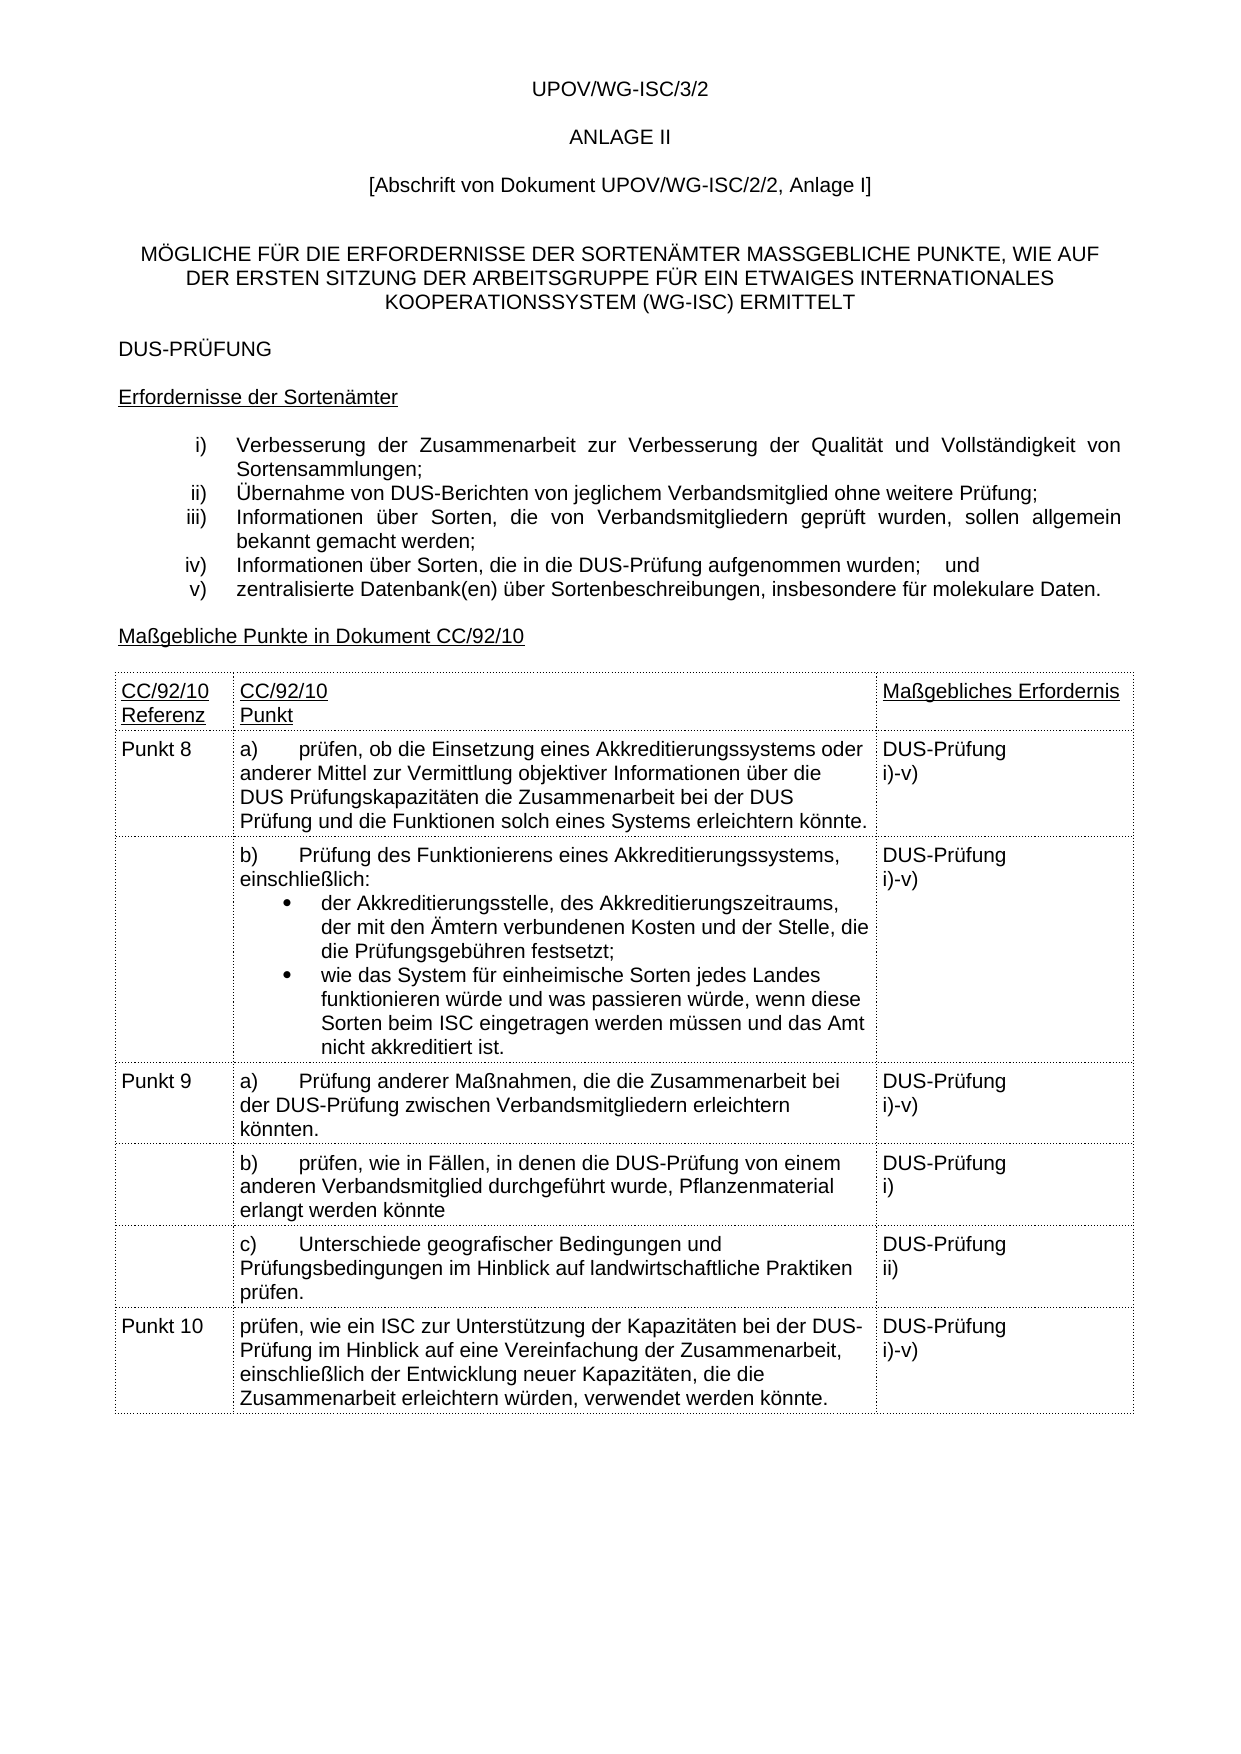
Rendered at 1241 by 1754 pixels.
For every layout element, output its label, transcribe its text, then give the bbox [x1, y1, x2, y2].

table_cell DUS-Prüfung i)-v) [877, 730, 1134, 836]
table_cell DUS-Prüfung ii) [877, 1225, 1134, 1307]
subtitle DUS-Prüfung [118, 337, 1122, 361]
table_cell DUS-Prüfung i)-v) [877, 1062, 1134, 1143]
list Übernahme von DUS-Berichten von jeglichem Verbandsmitglied ohne weitere Prüfung; [207, 481, 1122, 504]
table_cell [115, 836, 233, 1062]
list zentralisierte Datenbank(en) über Sortenbeschreibungen, insbesondere für molekulare Daten. [207, 576, 1122, 600]
table_cell DUS-Prüfung i) [877, 1143, 1134, 1225]
table_cell b) prüfen, wie in Fällen, in denen die DUS-Prüfung von einem anderen Verbandsmitglied durchgeführt wurde, Pflanzenmaterial erlangt werden könnte [234, 1143, 877, 1225]
subtitle Maßgebliche Punkte in Dokument CC/92/10 [118, 624, 1122, 648]
table_cell a) Prüfung anderer Maßnahmen, die die Zusammenarbeit bei der DUS-Prüfung zwischen Verbandsmitgliedern erleichtern könnten. [234, 1062, 877, 1143]
table_cell c) Unterschiede geografischer Bedingungen und Prüfungsbedingungen im Hinblick auf landwirtschaftliche Praktiken prüfen. [234, 1225, 877, 1307]
list Informationen über Sorten, die von Verbandsmitgliedern geprüft wurden, sollen allgemein bekannt gemacht werden; [207, 504, 1122, 552]
table_cell DUS-Prüfung i)-v) [877, 1307, 1134, 1413]
table_cell prüfen, wie ein ISC zur Unterstützung der Kapazitäten bei der DUS-Prüfung im Hinblick auf eine Vereinfachung der Zusammenarbeit, einschließlich der Entwicklung neuer Kapazitäten, die die Zusammenarbeit erleichtern würden, verwendet werden könnte. [234, 1307, 877, 1413]
subtitle Erfordernisse der Sortenämter [118, 385, 1122, 409]
table_header Maßgebliches Erfordernis [877, 672, 1134, 730]
table_cell Punkt 9 [115, 1062, 233, 1143]
text MÖGLICHE FÜR DIE ERFORDERNISSE DER SORTENÄMTER MASSGEBLICHE PUNKTE, WIE AUF DER ERSTEN SITZUNG DER ARBEITSGRUPPE FÜR EIN ETWAIGES INTERNATIONALES KOOPERATIONSSYSTEM (WG-ISC) ERMITTELT [118, 242, 1122, 314]
table_cell Punkt 8 [115, 730, 233, 836]
table_cell a) prüfen, ob die Einsetzung eines Akkreditierungssystems oder anderer Mittel zur Vermittlung objektiver Informationen über die DUS Prüfungskapazitäten die Zusammenarbeit bei der DUS Prüfung und die Funktionen solch eines Systems erleichtern könnte. [234, 730, 877, 836]
table_header CC/92/10 Punkt [234, 672, 877, 730]
list Verbesserung der Zusammenarbeit zur Verbesserung der Qualität und Vollständigkeit von Sortensammlungen; [207, 433, 1122, 481]
table_cell Punkt 10 [115, 1307, 233, 1413]
table_cell DUS-Prüfung i)-v) [877, 836, 1134, 1062]
table_cell [115, 1225, 233, 1307]
table_cell b) Prüfung des Funktionierens eines Akkreditierungssystems, einschließlich: der Akkreditierungsstelle, des Akkreditierungszeitraums, der mit den Ämtern verbundenen Kosten und der Stelle, die die Prüfungsgebühren festsetzt; wie das System für einheimische Sorten jedes Landes funktionieren würde und was passieren würde, wenn diese Sorten beim ISC eingetragen werden müssen und das Amt nicht akkreditiert ist. [234, 836, 877, 1062]
text [Abschrift von Dokument UPOV/WG-ISC/2/2, Anlage I] [118, 173, 1122, 197]
list Informationen über Sorten, die in die DUS-Prüfung aufgenommen wurden; und [207, 552, 1122, 576]
table_header CC/92/10 Referenz [115, 672, 233, 730]
table_cell [115, 1143, 233, 1225]
text ANLAGE II [118, 125, 1122, 149]
text UPOV/WG-ISC/3/2 [118, 77, 1122, 101]
